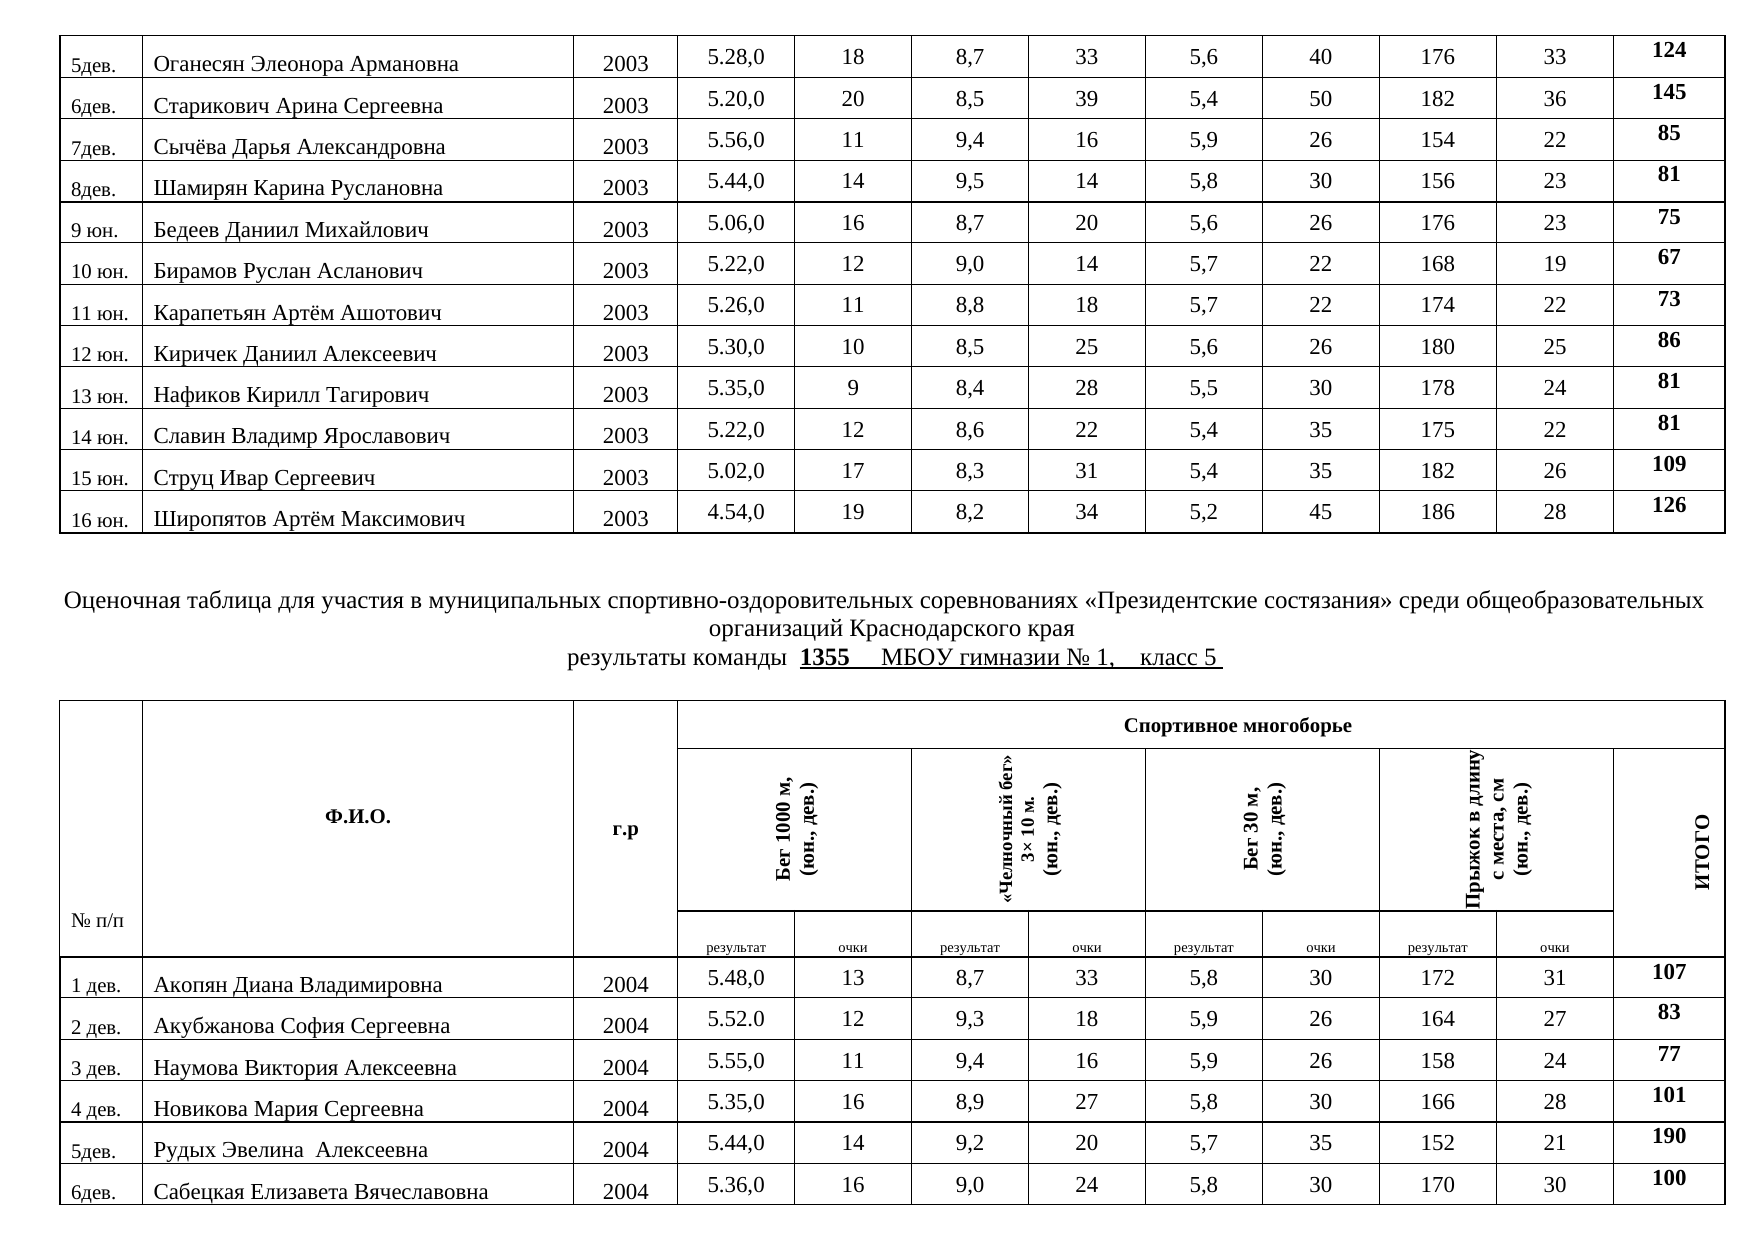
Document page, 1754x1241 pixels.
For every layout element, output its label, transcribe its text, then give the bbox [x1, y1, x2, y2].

table_cell Бег 1000 м, (юн., дев.) [678, 749, 911, 910]
table_cell 25 [1029, 326, 1145, 366]
table_cell 5,7 [1146, 285, 1262, 325]
table_cell 2004 [574, 1081, 677, 1121]
table_cell 81 [1614, 409, 1724, 449]
table_cell 5,9 [1146, 1040, 1262, 1080]
table_cell 16 [1029, 1040, 1145, 1080]
table_cell 25 [1497, 326, 1613, 366]
table_cell 107 [1614, 958, 1724, 997]
table_cell 1 дев. [61, 958, 142, 997]
table_cell 5,4 [1146, 78, 1262, 118]
table_cell 22 [1497, 409, 1613, 449]
table_cell «Челночный бег» 3× 10 м. (юн., дев.) [912, 749, 1145, 910]
table_header Спортивное многоборье [751, 701, 1724, 748]
table_cell 5.35,0 [678, 367, 794, 408]
table_cell 164 [1380, 998, 1496, 1039]
table_cell 14 [1029, 243, 1145, 283]
table_cell 176 [1380, 36, 1496, 77]
table_cell 9,4 [912, 119, 1028, 159]
table_cell 77 [1614, 1040, 1724, 1080]
table_cell Шамирян Карина Руслановна [143, 161, 573, 201]
table_cell 9,0 [912, 243, 1028, 283]
table_cell 23 [1497, 161, 1613, 201]
table_cell 27 [1497, 998, 1613, 1039]
table_cell 30 [1263, 1164, 1379, 1204]
table_cell Киричек Даниил Алексеевич [143, 326, 573, 366]
table_cell 26 [1263, 998, 1379, 1039]
table_cell 7дев. [61, 119, 142, 159]
table_cell 5.22,0 [678, 243, 794, 283]
table_cell 30 [1497, 1164, 1613, 1204]
table_cell 12 [795, 998, 911, 1039]
table_cell 5.48,0 [678, 958, 794, 997]
table_cell 8,4 [912, 367, 1028, 408]
table_cell 33 [1029, 958, 1145, 997]
table_cell 18 [795, 36, 911, 77]
table_cell 5,7 [1146, 243, 1262, 283]
table_cell Наумова Виктория Алексеевна [143, 1040, 573, 1080]
table_cell 5,4 [1146, 450, 1262, 490]
table_cell 190 [1614, 1123, 1724, 1163]
table_cell 11 [795, 1040, 911, 1080]
table_cell 8,7 [912, 958, 1028, 997]
table_cell 126 [1614, 491, 1724, 532]
table_cell 26 [1263, 119, 1379, 159]
table_header г.р [574, 701, 677, 956]
table_cell 36 [1497, 78, 1613, 118]
table_cell 9,2 [912, 1123, 1028, 1163]
table_cell Струц Ивар Сергеевич [143, 450, 573, 490]
table_cell 172 [1380, 958, 1496, 997]
table_cell 33 [1029, 36, 1145, 77]
table_cell 175 [1380, 409, 1496, 449]
table_cell 34 [1029, 491, 1145, 532]
table_cell 8,5 [912, 326, 1028, 366]
table_cell 176 [1380, 203, 1496, 242]
table_cell Карапетьян Артём Ашотович [143, 285, 573, 325]
table_cell Славин Владимр Ярославович [143, 409, 573, 449]
table_cell 5.28,0 [678, 36, 794, 77]
table_cell 5.44,0 [678, 161, 794, 201]
table_cell 9,0 [912, 1164, 1028, 1204]
table_cell 5,8 [1146, 958, 1262, 997]
table_cell 22 [1029, 409, 1145, 449]
table_cell 5,8 [1146, 1081, 1262, 1121]
table_cell 35 [1263, 409, 1379, 449]
table_cell 22 [1497, 285, 1613, 325]
table_cell 124 [1614, 36, 1724, 77]
table_cell 5,6 [1146, 36, 1262, 77]
table_cell 5.06,0 [678, 203, 794, 242]
table_cell результат [1380, 912, 1496, 956]
table_cell 6дев. [61, 1164, 142, 1204]
table_cell очки [1497, 912, 1613, 956]
table_cell 101 [1614, 1081, 1724, 1121]
table_cell 5,6 [1146, 203, 1262, 242]
table_cell 5,5 [1146, 367, 1262, 408]
table_cell 8,6 [912, 409, 1028, 449]
table_cell 20 [1029, 1123, 1145, 1163]
table_cell очки [1263, 912, 1379, 956]
table_cell 180 [1380, 326, 1496, 366]
table_cell 8,7 [912, 36, 1028, 77]
table_cell 16 [795, 203, 911, 242]
table_cell 5.02,0 [678, 450, 794, 490]
table_cell 35 [1263, 1123, 1379, 1163]
table_cell 5дев. [61, 36, 142, 77]
table_cell 4 дев. [61, 1081, 142, 1121]
table_cell 14 [1029, 161, 1145, 201]
table_cell 5.36,0 [678, 1164, 794, 1204]
table_cell 24 [1497, 1040, 1613, 1080]
table_cell 16 [795, 1081, 911, 1121]
table_cell 39 [1029, 78, 1145, 118]
table_cell 2004 [574, 1040, 677, 1080]
table_cell 67 [1614, 243, 1724, 283]
table_cell 156 [1380, 161, 1496, 201]
table_cell 2003 [574, 450, 677, 490]
table_cell 109 [1614, 450, 1724, 490]
table_cell 145 [1614, 78, 1724, 118]
text результаты команды 1355 МБОУ гимназии № 1, класс 5 [59, 642, 1724, 671]
table_cell 31 [1497, 958, 1613, 997]
table_cell 9 [795, 367, 911, 408]
table_cell 16 [1029, 119, 1145, 159]
table_cell 22 [1263, 243, 1379, 283]
table_cell 8,3 [912, 450, 1028, 490]
table_cell 2003 [574, 285, 677, 325]
table_cell 30 [1263, 161, 1379, 201]
table_cell 182 [1380, 78, 1496, 118]
table_cell 14 юн. [61, 409, 142, 449]
table_cell 14 [795, 1123, 911, 1163]
table_cell 27 [1029, 1081, 1145, 1121]
table_cell 5.30,0 [678, 326, 794, 366]
table_cell 18 [1029, 285, 1145, 325]
table_cell 166 [1380, 1081, 1496, 1121]
table_cell Бирамов Руслан Асланович [143, 243, 573, 283]
table_cell 24 [1029, 1164, 1145, 1204]
table_cell 75 [1614, 203, 1724, 242]
table_cell Сычёва Дарья Александровна [143, 119, 573, 159]
table_cell Акопян Диана Владимировна [143, 958, 573, 997]
table_cell 8,9 [912, 1081, 1028, 1121]
table_cell 26 [1263, 326, 1379, 366]
table_cell 186 [1380, 491, 1496, 532]
table_cell 85 [1614, 119, 1724, 159]
table_cell 2004 [574, 1123, 677, 1163]
table_cell 81 [1614, 161, 1724, 201]
table_cell Сабецкая Елизавета Вячеславовна [143, 1164, 573, 1204]
table_cell Прыжок в длину с места, см (юн., дев.) [1380, 749, 1613, 910]
table_cell 26 [1263, 203, 1379, 242]
table_cell результат [678, 912, 794, 956]
table_cell 22 [1497, 119, 1613, 159]
table_cell 73 [1614, 285, 1724, 325]
table_cell 158 [1380, 1040, 1496, 1080]
table_cell 28 [1497, 491, 1613, 532]
table_cell 13 [795, 958, 911, 997]
table_cell 2003 [574, 326, 677, 366]
table_cell Оганесян Элеонора Армановна [143, 36, 573, 77]
table_cell 5,8 [1146, 161, 1262, 201]
table_cell 35 [1263, 450, 1379, 490]
table_cell результат [912, 912, 1028, 956]
table_cell Нафиков Кирилл Тагирович [143, 367, 573, 408]
table_cell 28 [1029, 367, 1145, 408]
table_cell 12 [795, 409, 911, 449]
table_cell 10 [795, 326, 911, 366]
table_cell результат [1146, 912, 1262, 956]
table_cell 8,5 [912, 78, 1028, 118]
table_cell 182 [1380, 450, 1496, 490]
table_cell 154 [1380, 119, 1496, 159]
table_cell 8,8 [912, 285, 1028, 325]
table_cell Акубжанова София Сергеевна [143, 998, 573, 1039]
table_cell 28 [1497, 1081, 1613, 1121]
table_cell 2003 [574, 367, 677, 408]
table_cell 2003 [574, 243, 677, 283]
text Оценочная таблица для участия в муниципальных спортивно-оздоровительных соревнованиях «Президентские состязания» среди общеобразовательных организаций Краснодарского края [44, 585, 1724, 642]
table_cell 8дев. [61, 161, 142, 201]
table_cell 15 юн. [61, 450, 142, 490]
table_cell Рудых Эвелина Алексеевна [143, 1123, 573, 1163]
table_header [678, 701, 751, 748]
table_cell 2004 [574, 1164, 677, 1204]
table_cell Широпятов Артём Максимович [143, 491, 573, 532]
table_cell 5,6 [1146, 326, 1262, 366]
table_cell 168 [1380, 243, 1496, 283]
table_cell 81 [1614, 367, 1724, 408]
table_cell 18 [1029, 998, 1145, 1039]
table_cell 26 [1497, 450, 1613, 490]
table_cell 9,3 [912, 998, 1028, 1039]
table_cell 5,9 [1146, 998, 1262, 1039]
table_cell 50 [1263, 78, 1379, 118]
table_cell 5.20,0 [678, 78, 794, 118]
table_cell 5,9 [1146, 119, 1262, 159]
table_cell 8,2 [912, 491, 1028, 532]
table_cell 2003 [574, 119, 677, 159]
table_cell 22 [1263, 285, 1379, 325]
table_cell ИТОГО [1614, 749, 1724, 956]
table_cell 33 [1497, 36, 1613, 77]
table_cell 16 [795, 1164, 911, 1204]
table_cell Бедеев Даниил Михайлович [143, 203, 573, 242]
table_cell очки [1029, 912, 1145, 956]
table_cell Бег 30 м, (юн., дев.) [1146, 749, 1379, 910]
table_cell 2003 [574, 409, 677, 449]
table_header № п/п [60, 701, 142, 956]
table_cell 30 [1263, 958, 1379, 997]
table_cell 2003 [574, 161, 677, 201]
table_cell 83 [1614, 998, 1724, 1039]
table_cell 31 [1029, 450, 1145, 490]
table_cell 100 [1614, 1164, 1724, 1204]
table_cell 11 [795, 119, 911, 159]
table_cell 5.35,0 [678, 1081, 794, 1121]
table_cell 6дев. [61, 78, 142, 118]
table_cell 5,2 [1146, 491, 1262, 532]
table_cell 2004 [574, 958, 677, 997]
table_cell 2003 [574, 203, 677, 242]
table_cell 20 [1029, 203, 1145, 242]
table_cell 5.52.0 [678, 998, 794, 1039]
table_cell 5дев. [61, 1123, 142, 1163]
table_cell 5.22,0 [678, 409, 794, 449]
table_cell 19 [1497, 243, 1613, 283]
table_cell 9,4 [912, 1040, 1028, 1080]
table_cell 16 юн. [61, 491, 142, 532]
table_cell 5,8 [1146, 1164, 1262, 1204]
table_cell 178 [1380, 367, 1496, 408]
table_cell 10 юн. [61, 243, 142, 283]
table_cell 2003 [574, 491, 677, 532]
table_cell 23 [1497, 203, 1613, 242]
table_cell очки [795, 912, 911, 956]
table_cell 5.44,0 [678, 1123, 794, 1163]
table_cell 20 [795, 78, 911, 118]
table_cell 2003 [574, 78, 677, 118]
table_cell 11 юн. [61, 285, 142, 325]
table_cell 170 [1380, 1164, 1496, 1204]
table_cell 5,7 [1146, 1123, 1262, 1163]
table_cell Старикович Арина Сергеевна [143, 78, 573, 118]
table_header Ф.И.О. [143, 701, 573, 956]
table_cell 40 [1263, 36, 1379, 77]
table_cell 17 [795, 450, 911, 490]
table_cell 5.55,0 [678, 1040, 794, 1080]
table_cell 19 [795, 491, 911, 532]
table_cell 9,5 [912, 161, 1028, 201]
table_cell 3 дев. [61, 1040, 142, 1080]
table_cell 12 юн. [61, 326, 142, 366]
table_cell 13 юн. [61, 367, 142, 408]
table_cell 2003 [574, 36, 677, 77]
table_cell 2 дев. [61, 998, 142, 1039]
table_cell 30 [1263, 1081, 1379, 1121]
table_cell 2004 [574, 998, 677, 1039]
table_cell 45 [1263, 491, 1379, 532]
table_cell 26 [1263, 1040, 1379, 1080]
table_cell 8,7 [912, 203, 1028, 242]
table_cell Новикова Мария Сергеевна [143, 1081, 573, 1121]
table_cell 24 [1497, 367, 1613, 408]
table_cell 30 [1263, 367, 1379, 408]
table_cell 86 [1614, 326, 1724, 366]
table_cell 9 юн. [61, 203, 142, 242]
table_cell 14 [795, 161, 911, 201]
table_cell 5.26,0 [678, 285, 794, 325]
table_cell 5.56,0 [678, 119, 794, 159]
table_cell 11 [795, 285, 911, 325]
table_cell 12 [795, 243, 911, 283]
table_cell 21 [1497, 1123, 1613, 1163]
table_cell 4.54,0 [678, 491, 794, 532]
table_cell 174 [1380, 285, 1496, 325]
table_cell 152 [1380, 1123, 1496, 1163]
table_cell 5,4 [1146, 409, 1262, 449]
